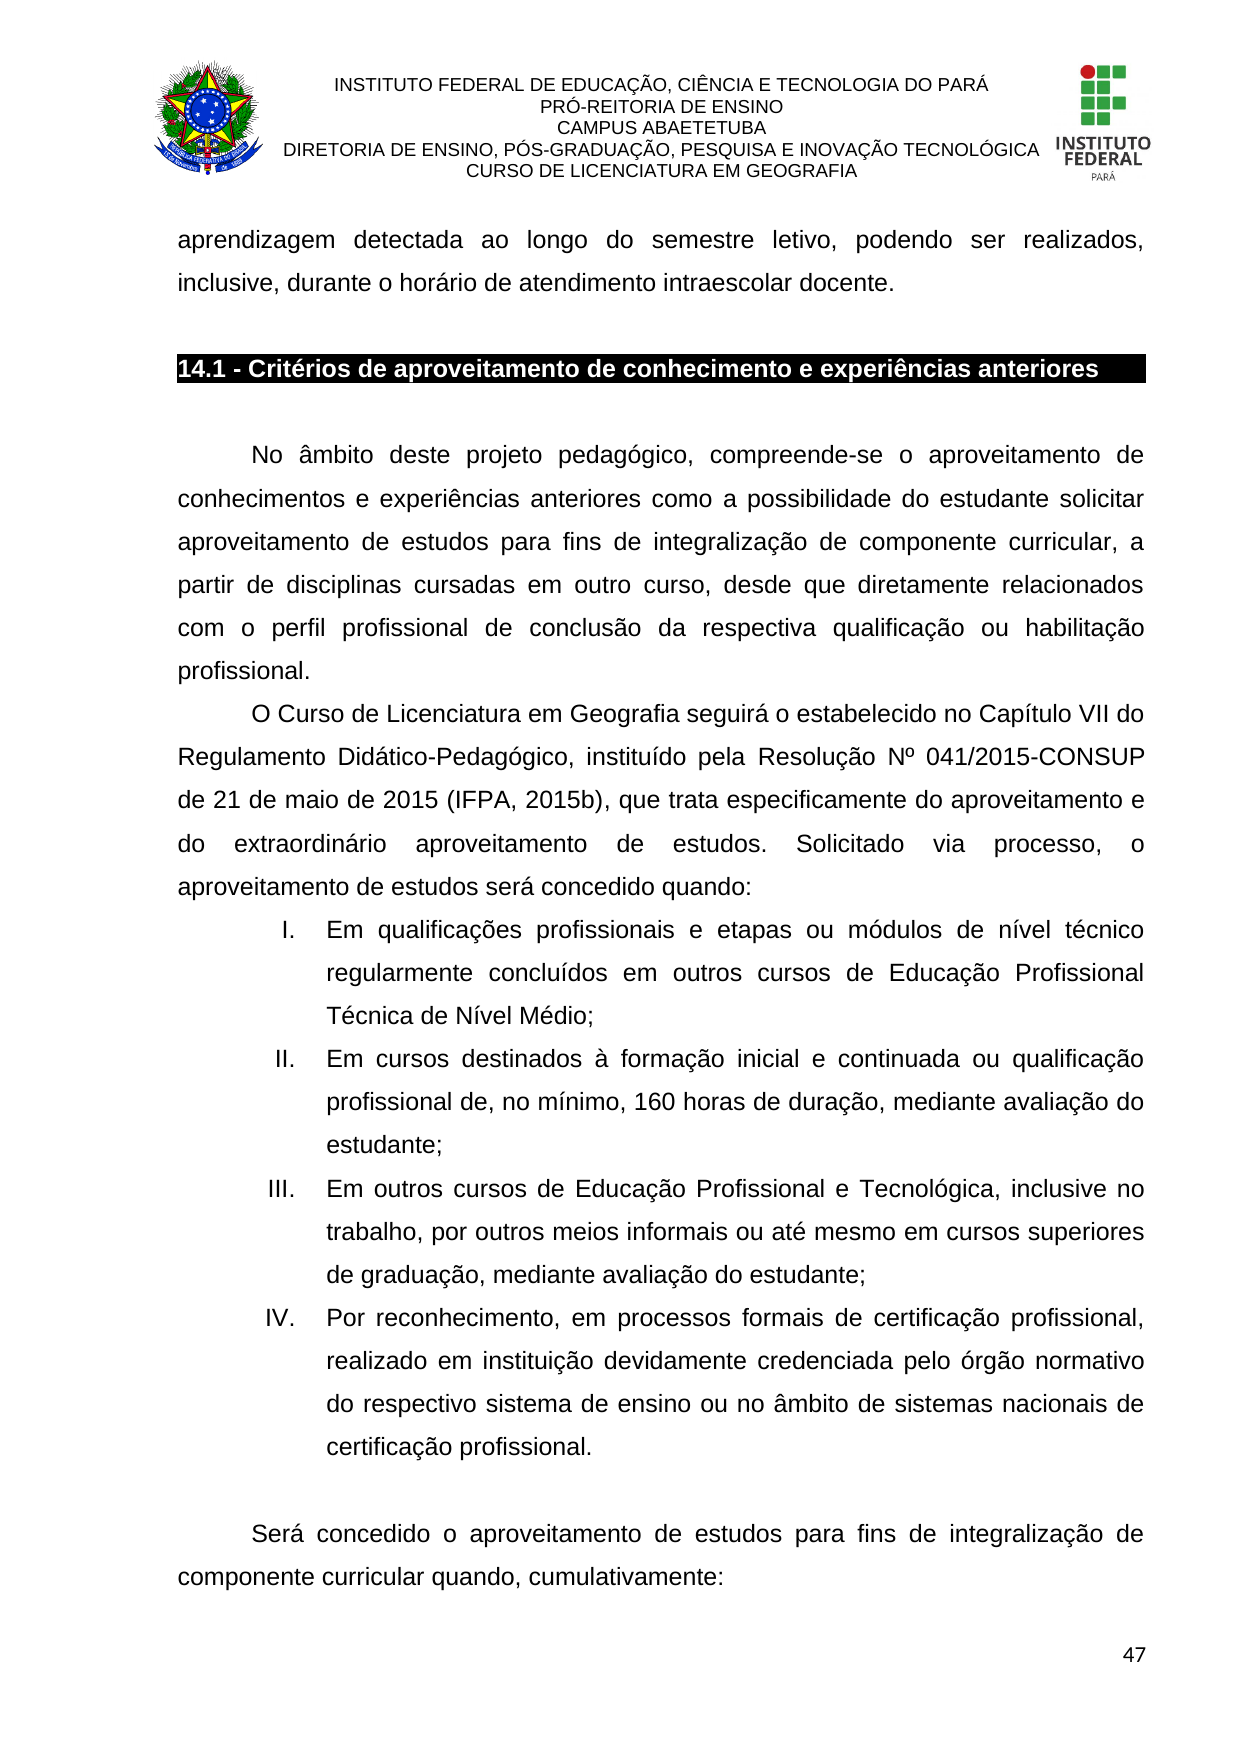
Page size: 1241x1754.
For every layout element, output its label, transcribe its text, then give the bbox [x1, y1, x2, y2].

list Em outros cursos de Educação Profissional e Tecnológica, inclusive no trabalho, por outros meios informais ou até mesmo em cursos superiores de graduação, mediante avaliação do estudante; [295, 1173, 1146, 1288]
text No âmbito deste projeto pedagógico, compreende-se o aproveitamento de conhecimentos e experiências anteriores como a possibilidade do estudante solicitar aproveitamento de estudos para fins de integralização de componente curricular, a partir de disciplinas cursadas em outro curso, desde que diretamente relacionados com o perfil profissional de conclusão da respectiva qualificação ou habilitação profissional. [177, 440, 1146, 685]
text O Curso de Licenciatura em Geografia seguirá o estabelecido no Capítulo VII do Regulamento Didático-Pedagógico, instituído pela Resolução Nº 041/2015-CONSUP de 21 de maio de 2015 (IFPA, 2015b), que trata especificamente do aproveitamento e do extraordinário aproveitamento de estudos. Solicitado via processo, o aproveitamento de estudos será concedido quando: [177, 699, 1146, 900]
picture [148, 57, 266, 177]
picture [1050, 62, 1154, 183]
text 14.1 - Critérios de aproveitamento de conhecimento e experiências anteriores [177, 354, 1146, 383]
list Em qualificações profissionais e etapas ou módulos de nível técnico regularmente concluídos em outros cursos de Educação Profissional Técnica de Nível Médio; [295, 915, 1146, 1030]
text Será concedido o aproveitamento de estudos para fins de integralização de componente curricular quando, cumulativamente: [177, 1518, 1146, 1590]
list Por reconhecimento, em processos formais de certificação profissional, realizado em instituição devidamente credenciada pelo órgão normativo do respectivo sistema de ensino ou no âmbito de sistemas nacionais de certificação profissional. [295, 1303, 1146, 1461]
list Em cursos destinados à formação inicial e continuada ou qualificação profissional de, no mínimo, 160 horas de duração, mediante avaliação do estudante; [295, 1044, 1146, 1159]
